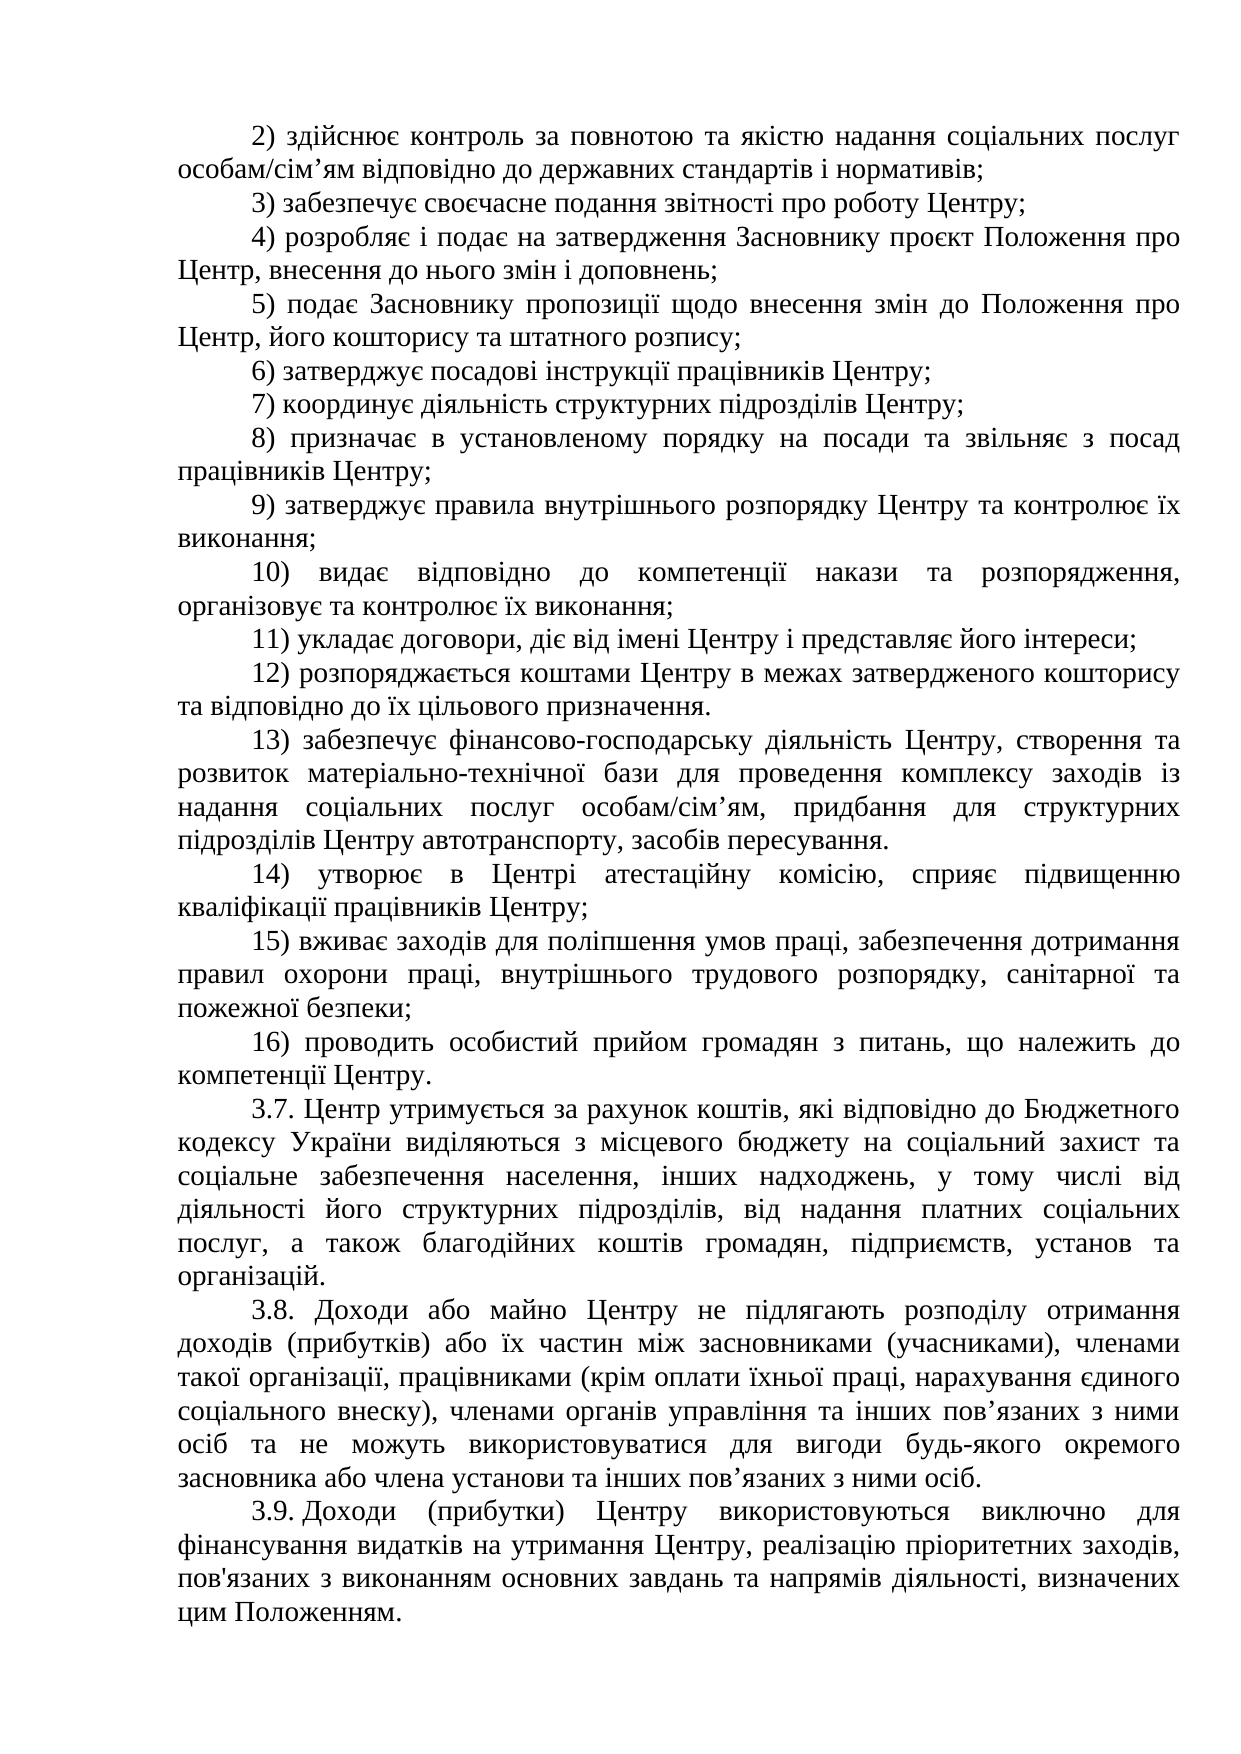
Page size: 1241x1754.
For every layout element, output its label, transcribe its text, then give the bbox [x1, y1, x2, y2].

text 15) вживає заходів для поліпшення умов праці, забезпечення дотримання правил охорони праці, внутрішнього трудового розпорядку, санітарної та пожежної безпеки; [177, 923, 1181, 1024]
text 16) проводить особистий прийом громадян з питань, що належить до компетенції Центру. [177, 1024, 1181, 1091]
text 3) забезпечує своєчасне подання звітності про роботу Центру; [177, 185, 1181, 219]
text 3.7. Центр утримується за рахунок коштів, які відповідно до Бюджетного кодексу України виділяються з місцевого бюджету на соціальний захист та соціальне забезпечення населення, інших надходжень, у тому числі від діяльності його структурних підрозділів, від надання платних соціальних послуг, а також благодійних коштів громадян, підприємств, установ та організацій. [177, 1091, 1181, 1292]
text 4) розробляє і подає на затвердження Засновнику проєкт Положення про Центр, внесення до нього змін і доповнень; [177, 219, 1181, 286]
text 14) утворює в Центрі атестаційну комісію, сприяє підвищенню кваліфікації працівників Центру; [177, 856, 1181, 923]
text 3.9. Доходи (прибутки) Центру використовуються виключно для фінансування видатків на утримання Центру, реалізацію пріоритетних заходів, пов'язаних з виконанням основних завдань та напрямів діяльності, визначених цим Положенням. [177, 1493, 1181, 1627]
text 3.8. Доходи або майно Центру не підлягають розподілу отримання доходів (прибутків) або їх частин між засновниками (учасниками), членами такої організації, працівниками (крім оплати їхньої праці, нарахування єдиного соціального внеску), членами органів управління та інших пов’язаних з ними осіб та не можуть використовуватися для вигоди будь-якого окремого засновника або члена установи та інших пов’язаних з ними осіб. [177, 1292, 1181, 1493]
text 10) видає відповідно до компетенції накази та розпорядження, організовує та контролює їх виконання; [177, 554, 1181, 621]
text 2) здійснює контроль за повнотою та якістю надання соціальних послуг особам/сім’ям відповідно до державних стандартів і нормативів; [177, 118, 1181, 185]
text 13) забезпечує фінансово-господарську діяльність Центру, створення та розвиток матеріально-технічної бази для проведення комплексу заходів із надання соціальних послуг особам/сім’ям, придбання для структурних підрозділів Центру автотранспорту, засобів пересування. [177, 722, 1181, 856]
text 9) затверджує правила внутрішнього розпорядку Центру та контролює їх виконання; [177, 487, 1181, 554]
text 5) подає Засновнику пропозиції щодо внесення змін до Положення про Центр, його кошторису та штатного розпису; [177, 286, 1181, 353]
text 11) укладає договори, діє від імені Центру і представляє його інтереси; [177, 621, 1181, 655]
text 8) призначає в установленому порядку на посади та звільняє з посад працівників Центру; [177, 420, 1181, 487]
text 6) затверджує посадові інструкції працівників Центру; [177, 353, 1181, 386]
text 7) координує діяльність структурних підрозділів Центру; [177, 386, 1181, 420]
text 12) розпоряджається коштами Центру в межах затвердженого кошторису та відповідно до їх цільового призначення. [177, 655, 1181, 722]
